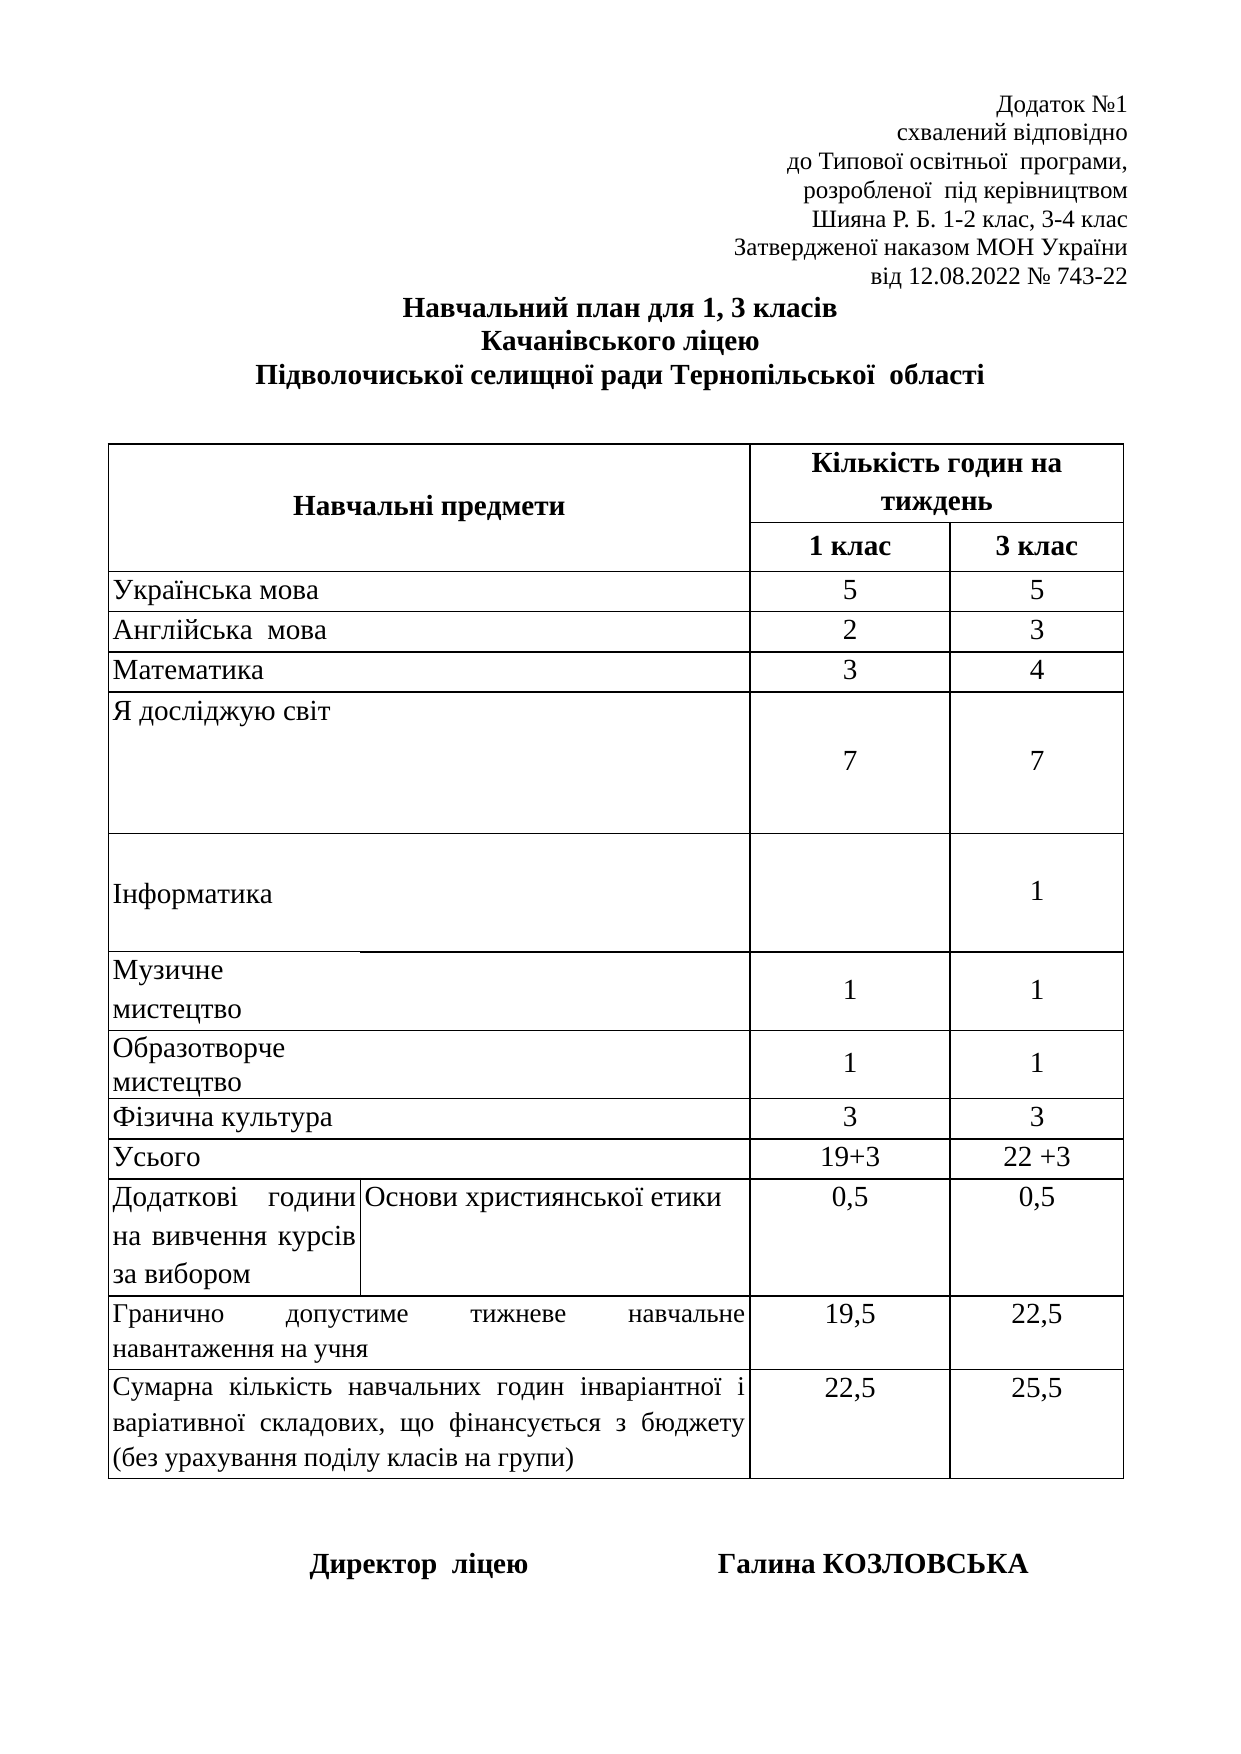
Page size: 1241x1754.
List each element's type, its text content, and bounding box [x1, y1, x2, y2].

table_cell 19,5 [751, 1297, 949, 1368]
table_cell 7 [751, 693, 949, 833]
table_cell 1 клас [751, 523, 949, 571]
text Підволочиської селищної ради Тернопільської області [112, 357, 1128, 391]
table_cell 22,5 [751, 1370, 949, 1478]
table_cell Додаткові години на вивчення курсів за вибором [109, 1180, 360, 1295]
subtitle до Типової освітньої програми, [112, 146, 1128, 175]
table_cell 19+3 [751, 1140, 949, 1178]
table_cell Інформатика [109, 834, 360, 951]
table_cell 1 [951, 1031, 1123, 1098]
table_cell 3 [951, 1099, 1123, 1138]
table_cell [360, 834, 749, 951]
table_cell 1 [951, 834, 1123, 951]
text Додаток №1 [112, 89, 1128, 117]
table_cell Математика [109, 653, 749, 691]
table_cell 3 клас [951, 523, 1123, 571]
table_cell 4 [951, 653, 1123, 691]
table_cell 7 [951, 693, 1123, 833]
text Директор ліцею Галина КОЗЛОВСЬКА [112, 1546, 1128, 1580]
table_cell Сумарна кількість навчальних годин інваріантної і варіативної складових, що фінансується з бюджету (без урахування поділу класів на групи) [109, 1370, 749, 1478]
subtitle розробленої під керівництвом [112, 175, 1128, 204]
table_cell [360, 693, 749, 833]
table_cell Українська мова [109, 572, 749, 611]
table_cell [360, 1031, 749, 1098]
table_header Навчальні предмети [109, 445, 749, 571]
table_cell 3 [951, 612, 1123, 651]
table_cell Основи християнської етики [361, 1180, 749, 1295]
table_cell 1 [751, 953, 949, 1029]
table_cell Гранично допустиме тижневе навчальне навантаження на учня [109, 1297, 749, 1368]
subtitle Шияна Р. Б. 1-2 клас, 3-4 клас [112, 204, 1128, 232]
table_cell 1 [751, 1031, 949, 1098]
table_cell 2 [751, 612, 949, 651]
text схвалений відповідно [112, 117, 1128, 146]
table_cell 22,5 [951, 1297, 1123, 1368]
text Затвердженої наказом МОН України [112, 232, 1128, 261]
table_cell Я досліджую світ [109, 693, 360, 833]
table_cell 0,5 [951, 1180, 1123, 1295]
table_cell Фізична культура [109, 1099, 749, 1138]
table_header Кількість годин на тиждень [751, 445, 1123, 522]
table_cell 3 [751, 653, 949, 691]
table_cell [751, 834, 949, 951]
text Качанівського ліцею [112, 323, 1128, 357]
table_cell Музичне мистецтво [109, 952, 360, 1029]
table_cell 1 [951, 953, 1123, 1029]
table_cell 22 +3 [951, 1140, 1123, 1178]
table_cell 5 [751, 572, 949, 611]
table_cell 5 [951, 572, 1123, 611]
table_cell [360, 953, 749, 1029]
table_cell 0,5 [751, 1180, 949, 1295]
text від 12.08.2022 № 743-22 [112, 261, 1128, 290]
table_cell Англійська мова [109, 612, 749, 651]
table_cell 3 [751, 1099, 949, 1138]
text Навчальний план для 1, 3 класів [112, 290, 1128, 323]
table_cell 25,5 [951, 1370, 1123, 1478]
table_cell Образотворче мистецтво [109, 1031, 360, 1098]
table_cell Усього [109, 1140, 749, 1178]
